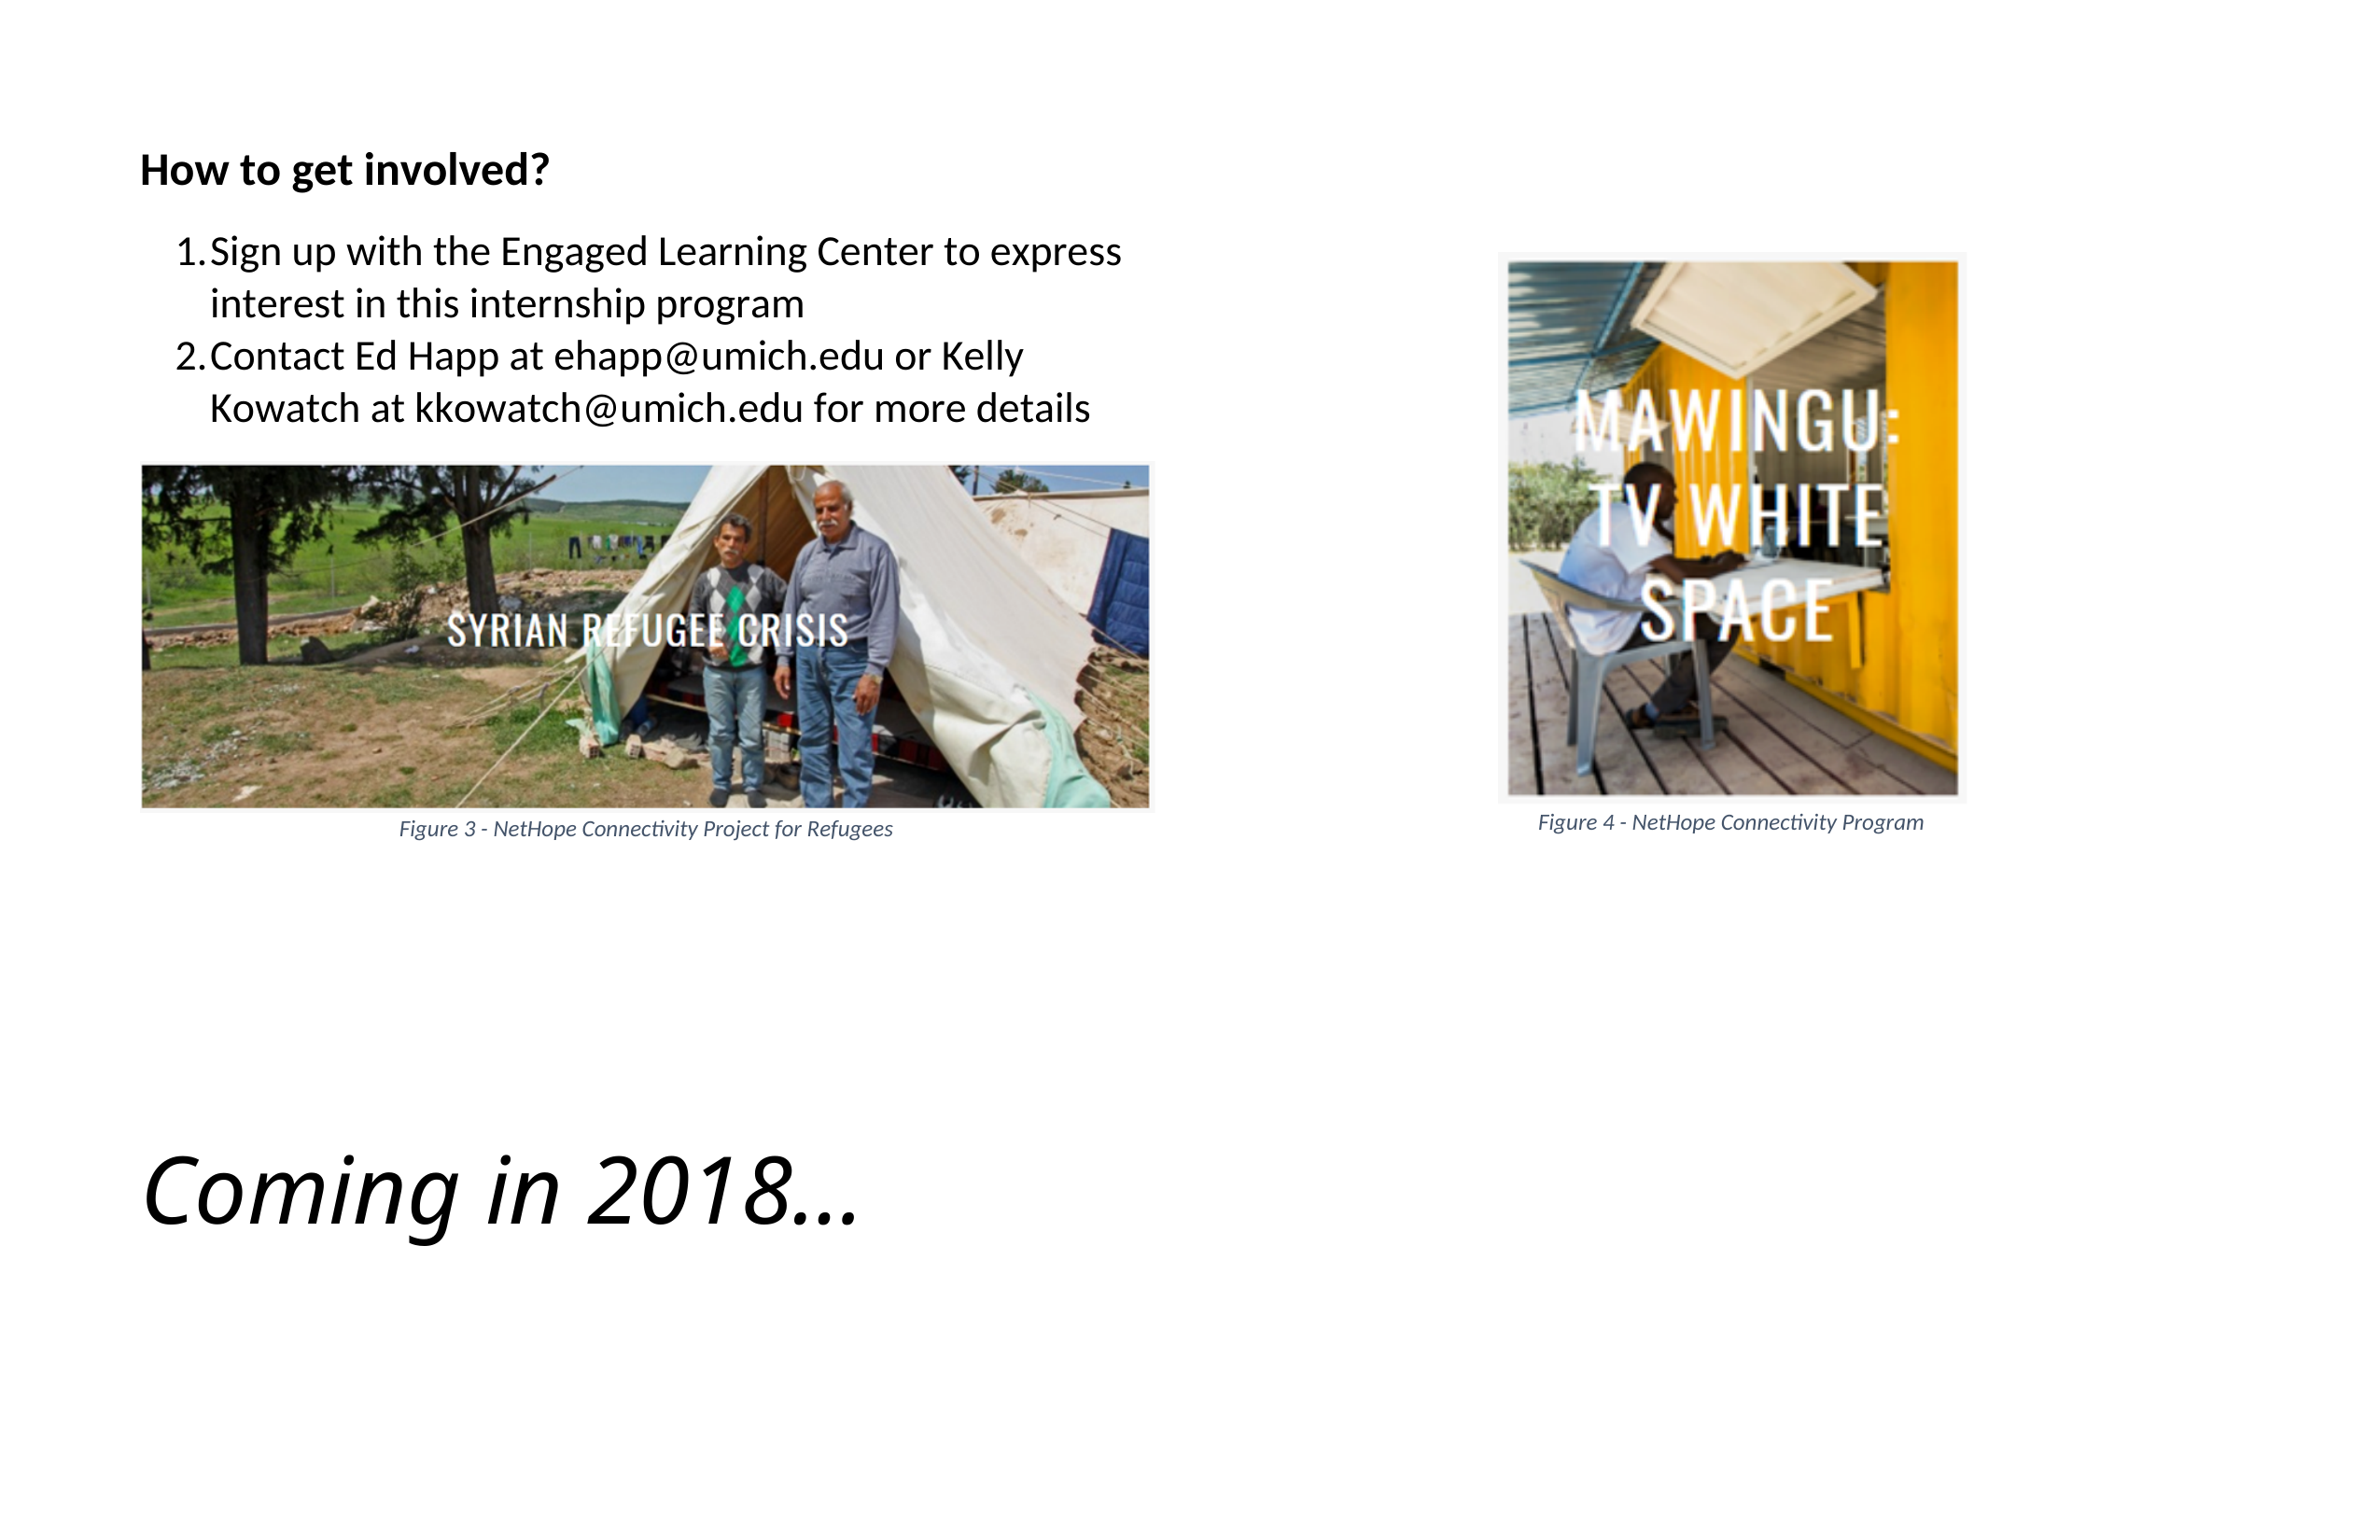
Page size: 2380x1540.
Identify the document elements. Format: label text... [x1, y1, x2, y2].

text Coming in 2018… [140, 1125, 1155, 1252]
picture [140, 461, 1155, 813]
text How to get involved? [140, 140, 1155, 197]
picture [1498, 252, 1967, 806]
text Figure 3 - NetHope Connectivity Project for Refugees [140, 814, 1155, 843]
list Sign up with the Engaged Learning Center to express interest in this internship program [175, 224, 1155, 329]
text Figure 4 - NetHope Connectivity Program [1225, 808, 2240, 836]
list Contact Ed Happ at ehapp@umich.edu or Kelly Kowatch at kkowatch@umich.edu for more details [175, 329, 1155, 433]
